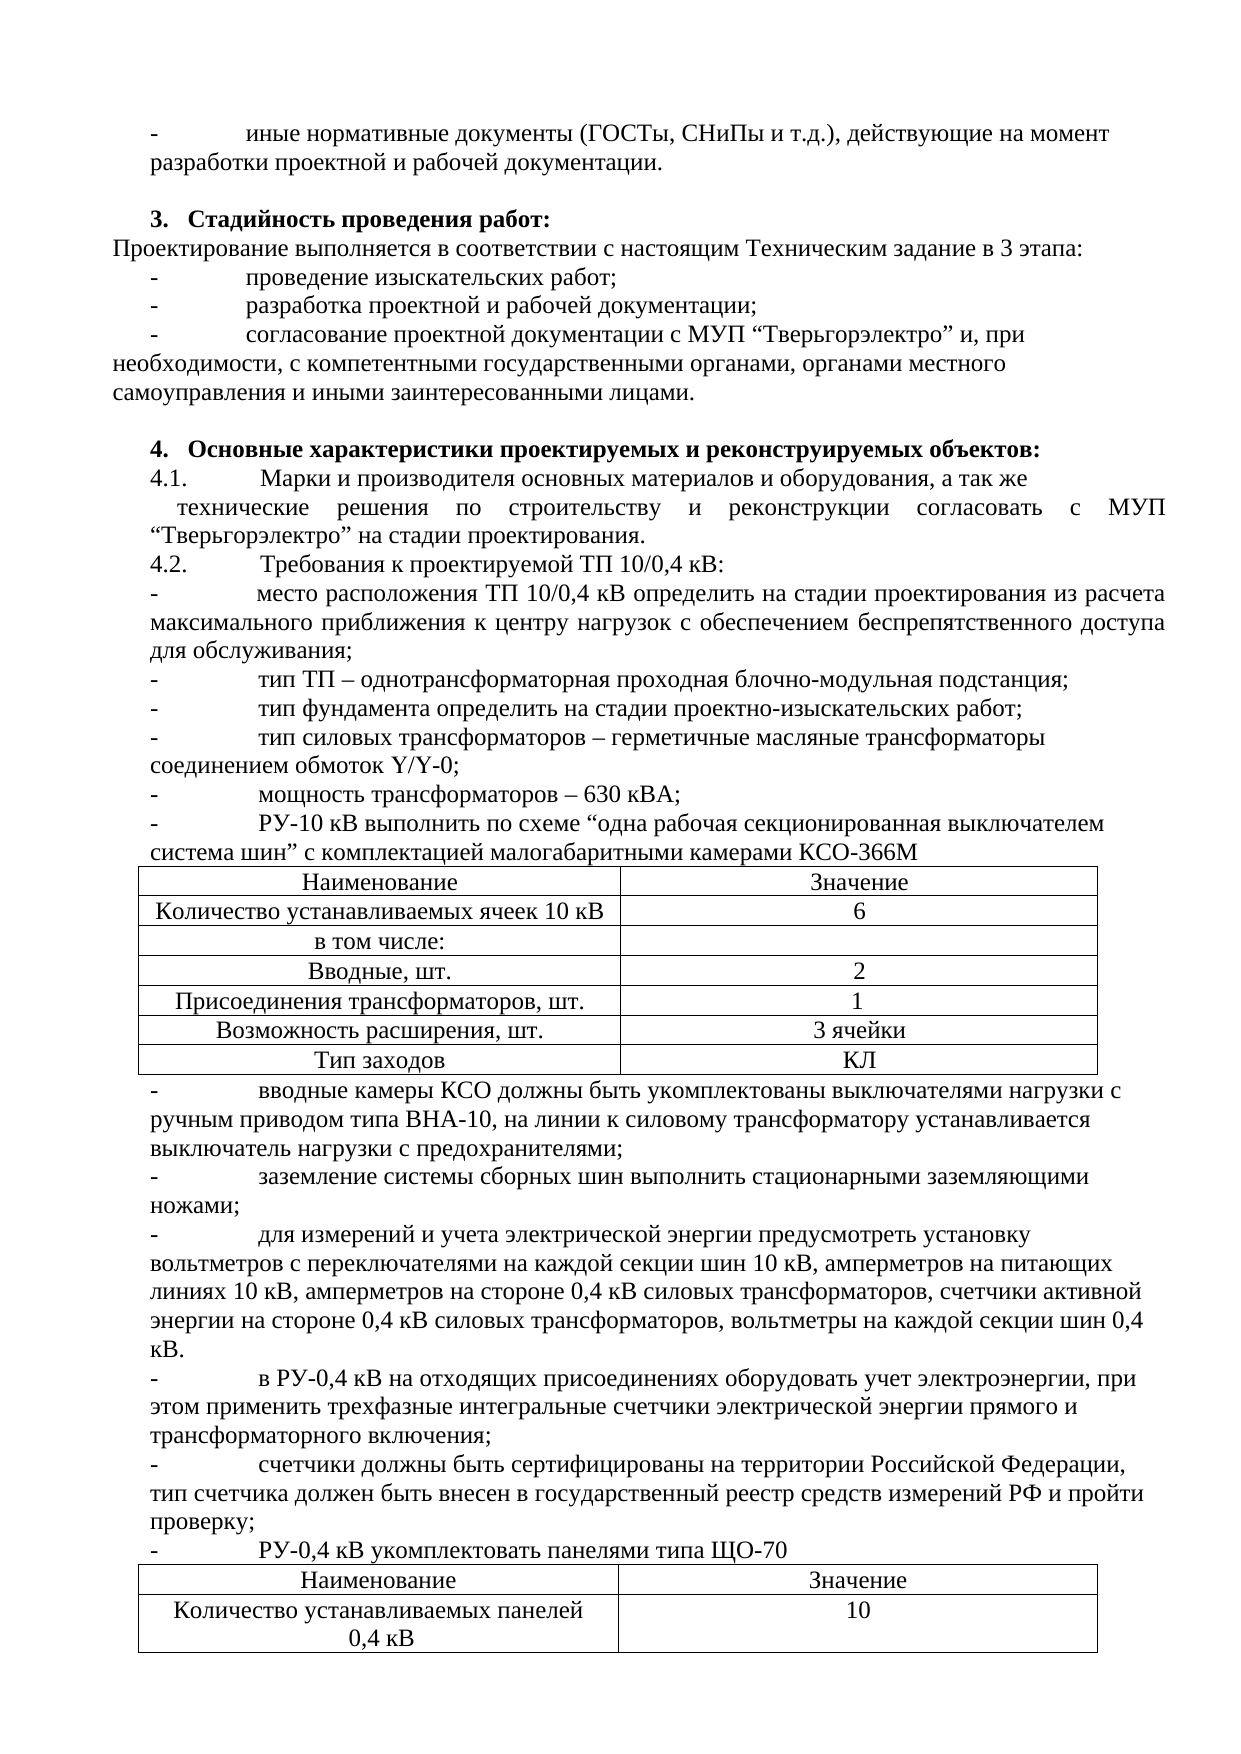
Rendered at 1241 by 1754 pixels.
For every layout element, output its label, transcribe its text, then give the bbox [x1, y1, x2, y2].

text - тип фундамента определить на стадии проектно-изыскательских работ; [150, 693, 1166, 722]
text - иные нормативные документы (ГОСТы, СНиПы и т.д.), действующие на момент разработки проектной и рабочей документации. [150, 118, 1166, 176]
table_cell КЛ [621, 1045, 1097, 1074]
list Требования к проектируемой ТП 10/0,4 кВ: [150, 549, 1166, 578]
table_cell 3 ячейки [621, 1016, 1097, 1044]
table_cell 1 [621, 986, 1097, 1014]
text - счетчики должны быть сертифицированы на территории Российской Федерации, тип счетчика должен быть внесен в государственный реестр средств измерений РФ и пройти проверку; [150, 1449, 1166, 1535]
table_header Наименование [139, 867, 620, 895]
text - согласование проектной документации с МУП “Тверьгорэлектро” и, при необходимости, с компетентными государственными органами, органами местного самоуправления и иными заинтересованными лицами. [112, 319, 1166, 406]
table_cell [621, 926, 1097, 955]
text - проведение изыскательских работ; [112, 262, 1166, 291]
table_cell в том числе: [139, 926, 620, 955]
text - РУ-10 кВ выполнить по схеме “одна рабочая секционированная выключателем система шин” с комплектацией малогабаритными камерами КСО-366М [150, 808, 1166, 866]
table_cell Вводные, шт. [139, 956, 620, 985]
table_header Значение [619, 1565, 1097, 1594]
list Марки и производителя основных материалов и оборудования, а так же [150, 463, 1166, 492]
table_cell 6 [621, 896, 1097, 925]
table_cell Присоединения трансформаторов, шт. [139, 986, 620, 1014]
text - тип ТП – однотрансформаторная проходная блочно-модульная подстанция; [150, 664, 1166, 693]
text технические решения по строительству и реконструкции согласовать с МУП “Тверьгорэлектро” на стадии проектирования. [150, 492, 1166, 549]
text - мощность трансформаторов – 630 кВА; [150, 779, 1166, 808]
text - заземление системы сборных шин выполнить стационарными заземляющими ножами; [150, 1161, 1166, 1219]
table_cell Возможность расширения, шт. [139, 1016, 620, 1044]
text - РУ-0,4 кВ укомплектовать панелями типа ЩО-70 [150, 1535, 1166, 1564]
text - для измерений и учета электрической энергии предусмотреть установку вольтметров с переключателями на каждой секции шин 10 кВ, амперметров на питающих линиях 10 кВ, амперметров на стороне 0,4 кВ силовых трансформаторов, счетчики активной энергии на стороне 0,4 кВ силовых трансформаторов, вольтметры на каждой секции шин 0,4 кВ. [150, 1219, 1166, 1363]
text - вводные камеры КСО должны быть укомплектованы выключателями нагрузки с ручным приводом типа ВНА-10, на линии к силовому трансформатору устанавливается выключатель нагрузки с предохранителями; [150, 1075, 1166, 1161]
text - в РУ-0,4 кВ на отходящих присоединениях оборудовать учет электроэнергии, при этом применить трехфазные интегральные счетчики электрической энергии прямого и трансформаторного включения; [150, 1363, 1166, 1449]
table_cell 10 [619, 1595, 1097, 1652]
table_header Наименование [139, 1565, 618, 1594]
table_header Значение [621, 867, 1097, 895]
text - тип силовых трансформаторов – герметичные масляные трансформаторы соединением обмоток /-0; [150, 722, 1166, 779]
list Основные характеристики проектируемых и реконструируемых объектов: [150, 434, 1166, 463]
table_cell Количество устанавливаемых ячеек 10 кВ [139, 896, 620, 925]
text - место расположения ТП 10/0,4 кВ определить на стадии проектирования из расчета максимального приближения к центру нагрузок с обеспечением беспрепятственного доступа для обслуживания; [150, 578, 1166, 664]
table_cell 2 [621, 956, 1097, 985]
table_cell Количество устанавливаемых панелей 0,4 кВ [139, 1595, 618, 1652]
text - разработка проектной и рабочей документации; [112, 291, 1166, 319]
list Стадийность проведения работ: [150, 204, 1166, 233]
text Проектирование выполняется в соответствии с настоящим Техническим задание в 3 этапа: [112, 233, 1166, 262]
table_cell Тип заходов [139, 1045, 620, 1074]
